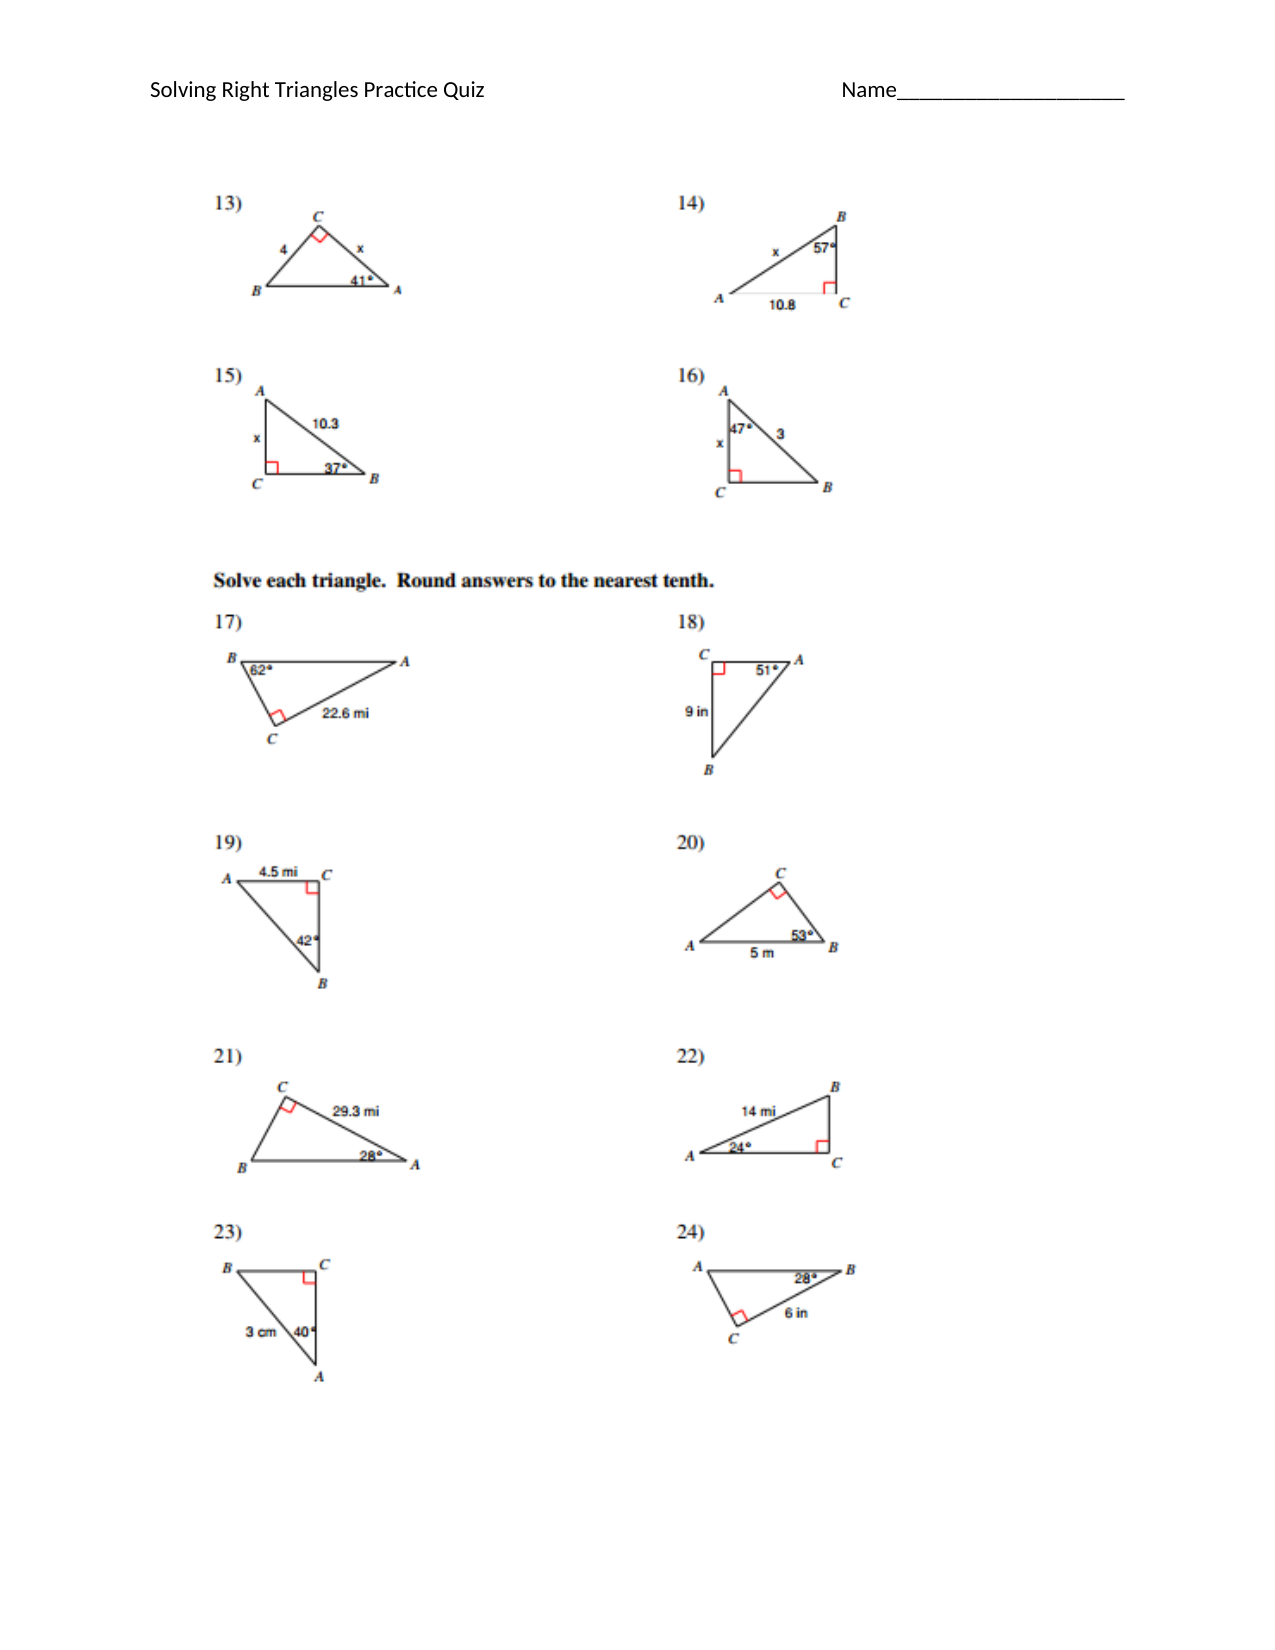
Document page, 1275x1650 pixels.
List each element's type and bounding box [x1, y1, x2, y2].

picture [150, 150, 1188, 1443]
